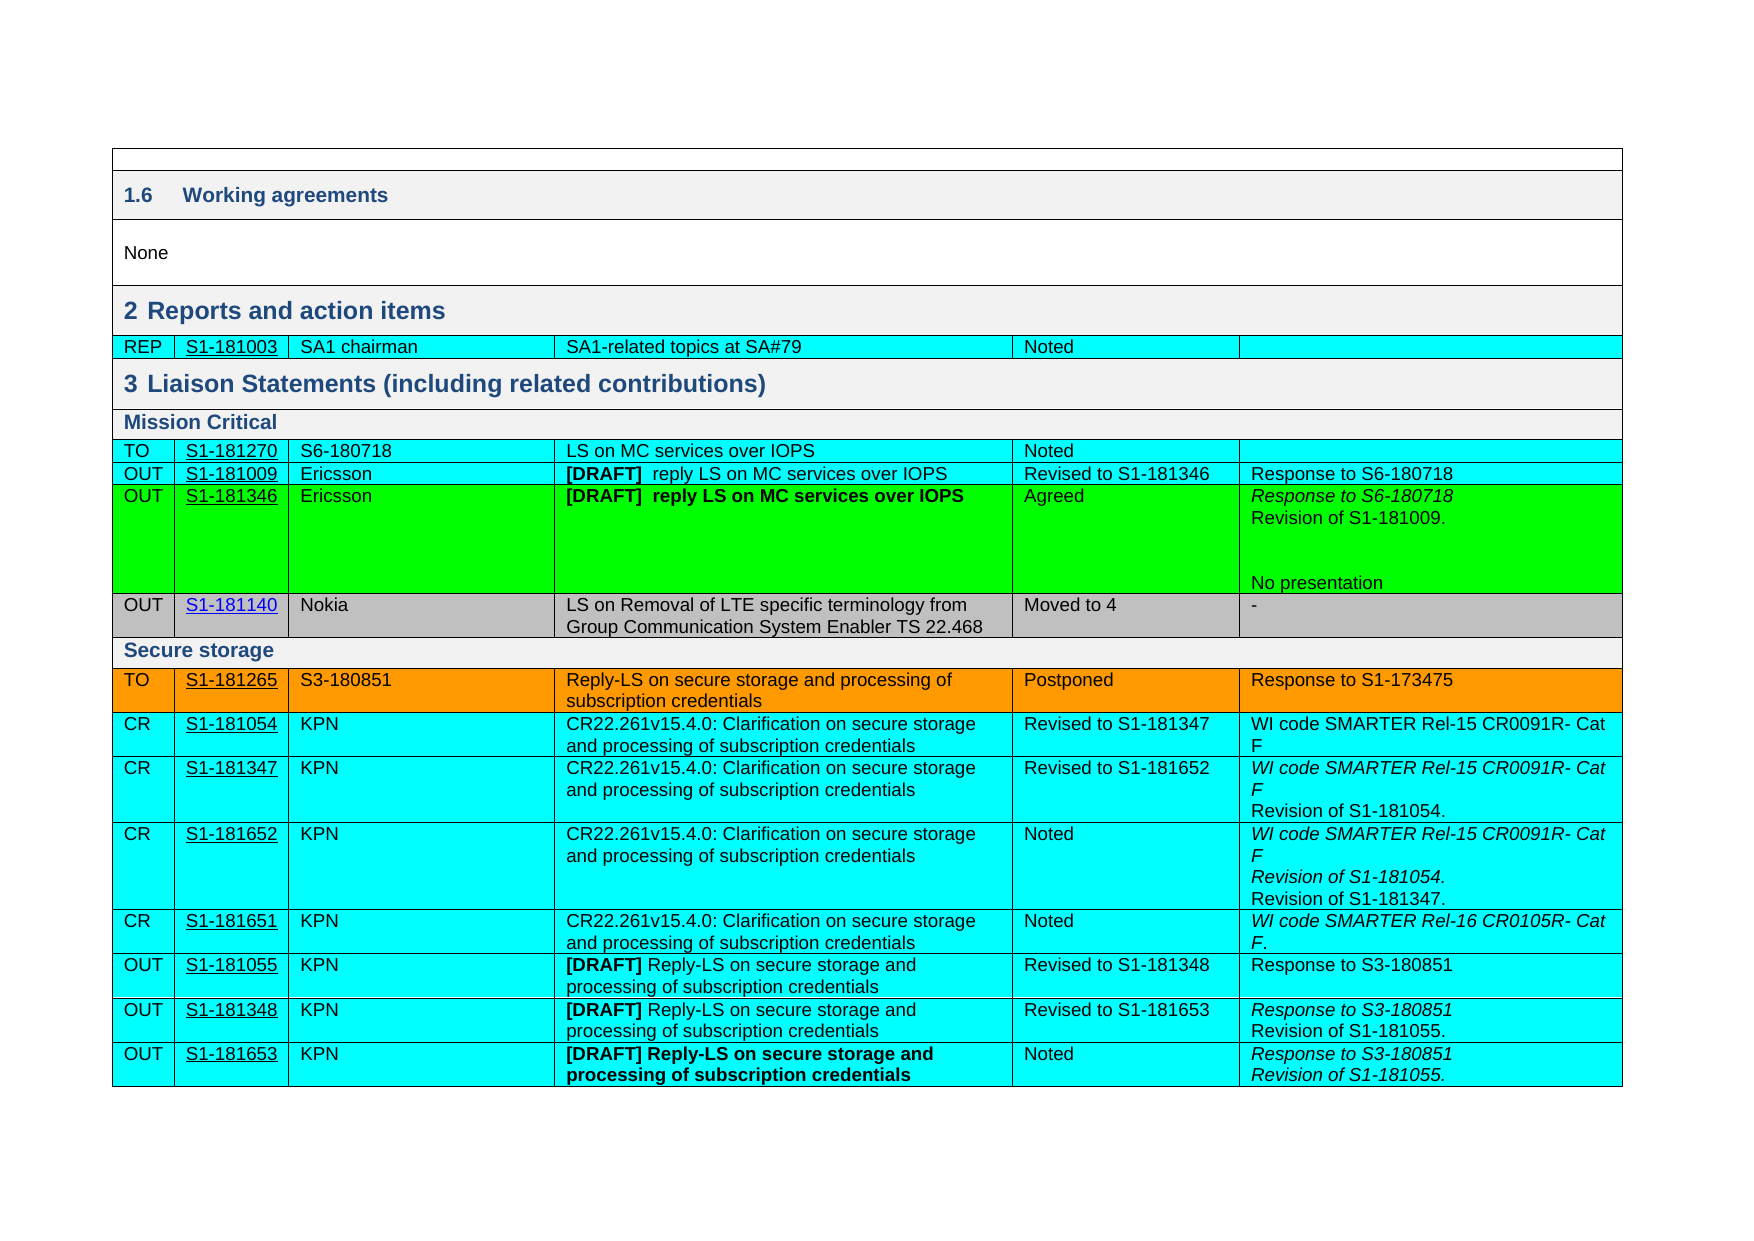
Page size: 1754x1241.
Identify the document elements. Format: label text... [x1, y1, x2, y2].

table_cell KPN [289, 954, 554, 997]
table_cell S1-181265 [175, 669, 288, 712]
table_cell S3-180851 [289, 669, 554, 712]
table_cell CR22.261v15.4.0: Clarification on secure storage and processing of subscription credentials [555, 713, 1012, 756]
table_cell Mission Critical [113, 410, 1622, 439]
table_cell S1-181270 [175, 440, 288, 462]
table_cell KPN [289, 999, 554, 1042]
table_cell CR22.261v15.4.0: Clarification on secure storage and processing of subscription credentials [555, 757, 1012, 822]
table_cell KPN [289, 823, 554, 909]
table_cell SA1-related topics at SA#79 [555, 336, 1012, 358]
table_cell Response to S6-180718 Revision of S1-181009. No presentation [1240, 485, 1622, 593]
table_cell S1-181140 [175, 594, 288, 637]
table_cell LS on Removal of LTE specific terminology from Group Communication System Enabler TS 22.468 [555, 594, 1012, 637]
table_cell Moved to 4 [1013, 594, 1239, 637]
table_cell - [1240, 594, 1622, 637]
table_cell [1240, 440, 1622, 462]
table_cell SA1 chairman [289, 336, 554, 358]
table_cell S1-181346 [175, 485, 288, 593]
table_cell CR [113, 910, 174, 953]
table_cell LS on MC services over IOPS [555, 440, 1012, 462]
table_cell [DRAFT] reply LS on MC services over IOPS [555, 485, 1012, 593]
table_cell S1-181055 [175, 954, 288, 997]
table_cell S1-181003 [175, 336, 288, 358]
table_cell S1-181348 [175, 999, 288, 1042]
table_cell Response to S3-180851 Revision of S1-181055. [1240, 999, 1622, 1042]
table_cell WI code SMARTER Rel-15 CR0091R- Cat F Revision of S1-181054. [1240, 757, 1622, 822]
table_cell S1-181652 [175, 823, 288, 909]
table_cell OUT [113, 954, 174, 997]
table_cell Revised to S1-181347 [1013, 713, 1239, 756]
table_cell S1-181009 [175, 463, 288, 484]
table_cell Noted [1013, 440, 1239, 462]
table_cell Agreed [1013, 485, 1239, 593]
table_cell Ericsson [289, 485, 554, 593]
table_cell Noted [1013, 910, 1239, 953]
table_cell Revised to S1-181652 [1013, 757, 1239, 822]
table_cell TO [113, 440, 174, 462]
table_cell Working agreements [113, 171, 1622, 219]
table_cell WI code SMARTER Rel-15 CR0091R- Cat F [1240, 713, 1622, 756]
table_cell CR [113, 713, 174, 756]
table_cell [DRAFT] Reply-LS on secure storage and processing of subscription credentials [555, 999, 1012, 1042]
table_cell S1-181653 [175, 1043, 288, 1086]
table_cell Ericsson [289, 463, 554, 484]
table_cell OUT [113, 463, 174, 484]
table_cell WI code SMARTER Rel-15 CR0091R- Cat F Revision of S1-181054. Revision of S1-181347. [1240, 823, 1622, 909]
table_cell CR22.261v15.4.0: Clarification on secure storage and processing of subscription credentials [555, 910, 1012, 953]
table_cell Response to S3-180851 [1240, 954, 1622, 997]
table_cell [DRAFT] Reply-LS on secure storage and processing of subscription credentials [555, 954, 1012, 997]
table_cell [DRAFT] reply LS on MC services over IOPS [555, 463, 1012, 484]
table_cell Reports and action items [113, 286, 1622, 335]
table_cell None [113, 220, 1622, 284]
table_cell OUT [113, 999, 174, 1042]
table_cell CR [113, 823, 174, 909]
table_cell Reply-LS on secure storage and processing of subscription credentials [555, 669, 1012, 712]
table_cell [113, 149, 1622, 170]
table_cell Noted [1013, 336, 1239, 358]
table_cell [1240, 1043, 1622, 1086]
table_cell KPN [289, 1043, 554, 1086]
table_cell Postponed [1013, 669, 1239, 712]
table_cell REP [113, 336, 174, 358]
table_cell Revised to S1-181653 [1013, 999, 1239, 1042]
table_cell CR22.261v15.4.0: Clarification on secure storage and processing of subscription credentials [555, 823, 1012, 909]
table_cell KPN [289, 910, 554, 953]
table_cell S1-181651 [175, 910, 288, 953]
table_cell Secure storage [113, 638, 1622, 668]
table_cell OUT [113, 594, 174, 637]
table_cell S1-181347 [175, 757, 288, 822]
table_cell S1-181054 [175, 713, 288, 756]
table_cell Liaison Statements (including related contributions) [113, 359, 1622, 408]
table_cell Response to S1-173475 [1240, 669, 1622, 712]
table_cell Revised to S1-181348 [1013, 954, 1239, 997]
table_cell Response to S6-180718 [1240, 463, 1622, 484]
table_cell CR [113, 757, 174, 822]
table_cell Noted [1013, 823, 1239, 909]
table_cell S6-180718 [289, 440, 554, 462]
table_cell OUT [113, 485, 174, 593]
table_cell KPN [289, 713, 554, 756]
table_cell Revised to S1-181346 [1013, 463, 1239, 484]
table_cell WI code SMARTER Rel-16 CR0105R- Cat F. [1240, 910, 1622, 953]
table_cell OUT [113, 1043, 174, 1086]
table_cell TO [113, 669, 174, 712]
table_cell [555, 1043, 1012, 1086]
table_cell KPN [289, 757, 554, 822]
table_cell Nokia [289, 594, 554, 637]
table_cell [1240, 336, 1622, 358]
table_cell Noted [1013, 1043, 1239, 1086]
